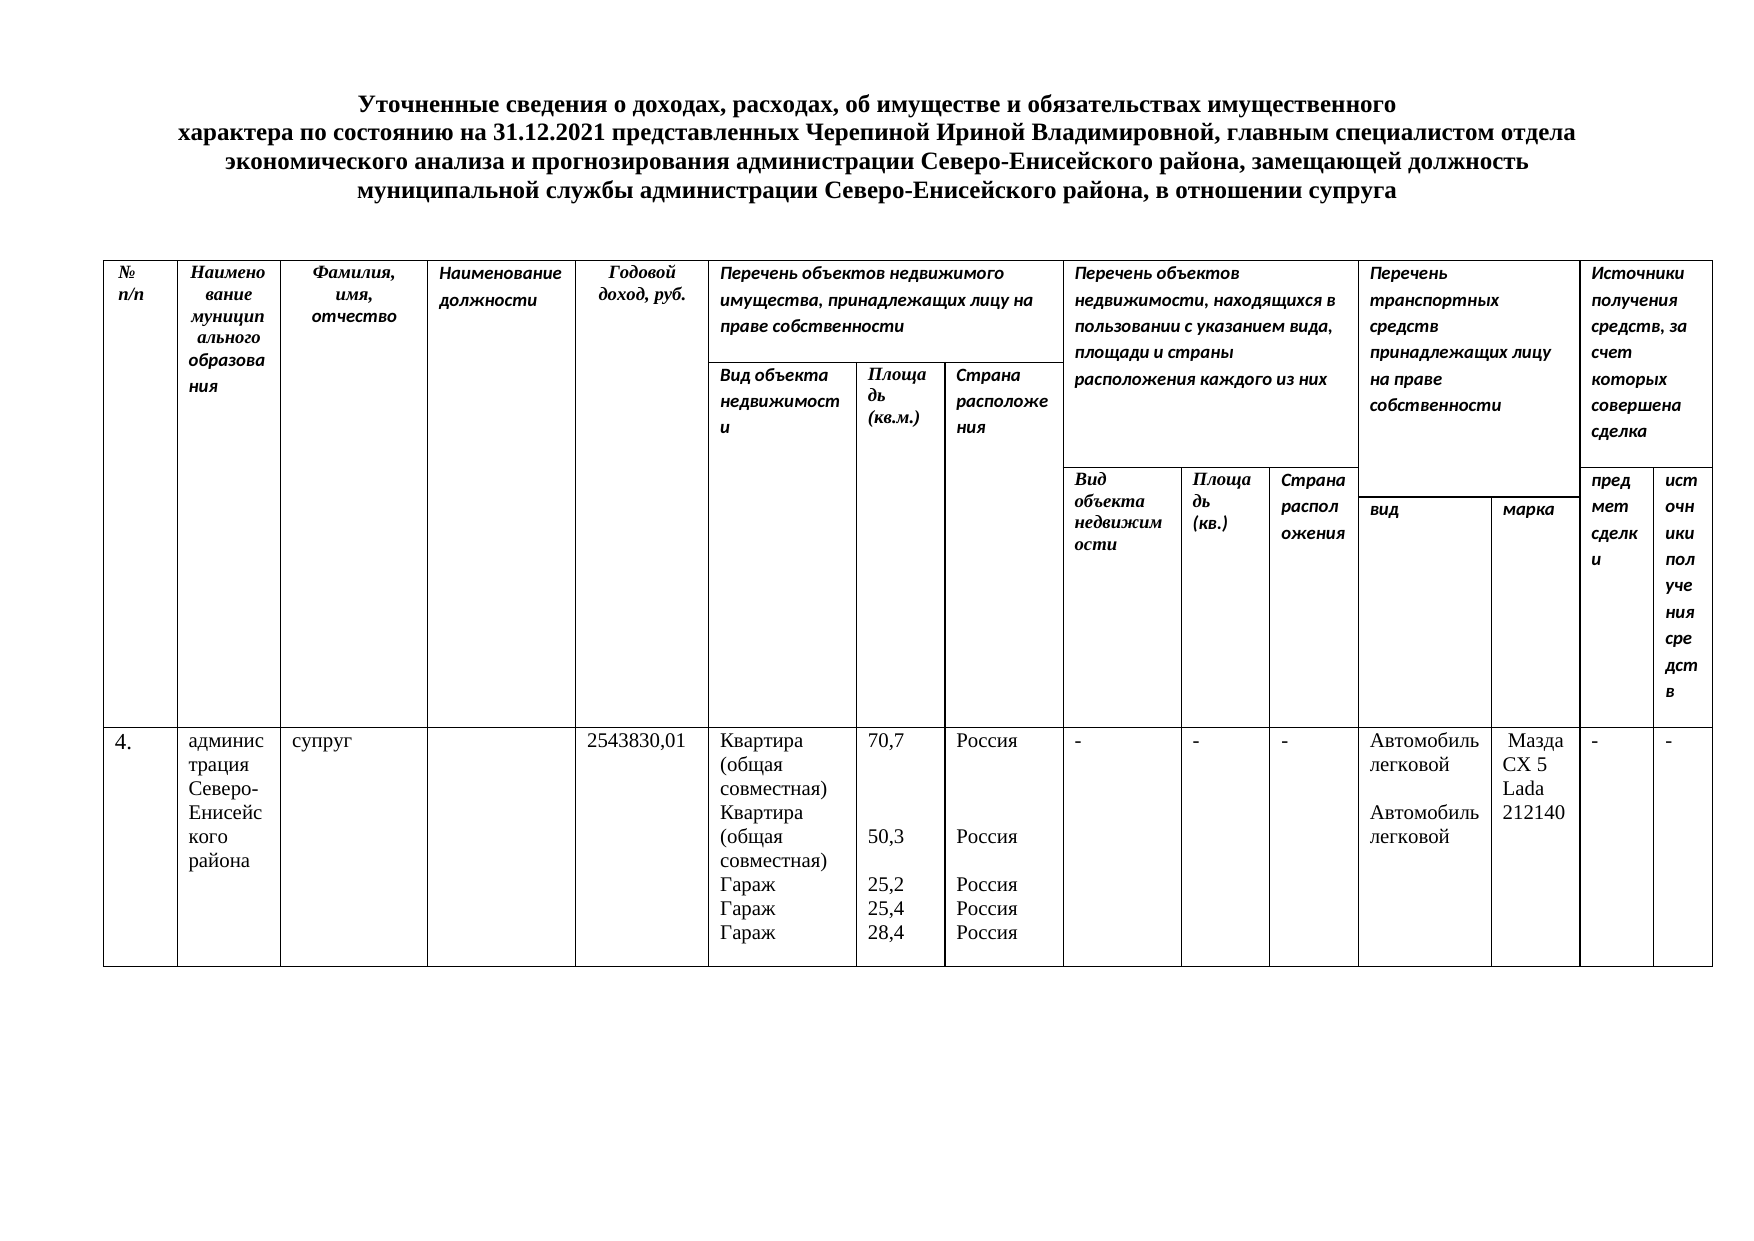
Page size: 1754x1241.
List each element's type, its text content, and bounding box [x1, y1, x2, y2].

table_cell Площадь (кв.) [1182, 468, 1269, 727]
table_cell [104, 728, 177, 966]
table_cell 2543830,01 [576, 728, 708, 966]
table_header Перечень объектов недвижимого имущества, принадлежащих лицу на праве собственности [709, 261, 1063, 362]
table_header Годовой доход, руб. [576, 261, 708, 727]
table_cell - [1654, 728, 1712, 966]
table_cell Вид объекта недвижимости [1064, 468, 1181, 727]
table_cell источники получения средств [1654, 468, 1712, 727]
table_header Перечень транспортных средств принадлежащих лицу на праве собственности [1359, 261, 1579, 496]
table_header Наименование муниципального образования [178, 261, 280, 727]
table_cell - [1270, 728, 1358, 966]
table_cell супруг [281, 728, 427, 966]
table_cell предмет сделки [1581, 468, 1653, 727]
table_cell Автомобиль легковой Автомобиль легковой [1359, 728, 1491, 966]
table_cell Страна расположения [946, 363, 1063, 727]
table_cell марка [1492, 498, 1579, 727]
table_header Наименование должности [428, 261, 575, 727]
table_cell Площадь (кв.м.) [857, 363, 944, 727]
table_header № п/п [104, 261, 177, 727]
table_header Источники получения средств, за счет которых совершена сделка [1581, 261, 1712, 467]
table_cell - [1581, 728, 1653, 966]
text Уточненные сведения о доходах, расходах, об имуществе и обязательствах имущественного [118, 89, 1636, 117]
table_header Перечень объектов недвижимости, находящихся в пользовании с указанием вида, площади и страны расположения каждого из них [1064, 261, 1358, 467]
table_cell Страна расположения [1270, 468, 1358, 727]
table_cell [428, 728, 575, 966]
table_cell Мазда СХ 5 Lada 212140 [1492, 728, 1579, 966]
table_cell вид [1359, 498, 1491, 727]
table_cell - [1182, 728, 1269, 966]
table_cell администрация Северо-Енисейского района [178, 728, 280, 966]
table_cell 70,7 50,3 25,2 25,4 28,4 [857, 728, 944, 966]
table_cell Россия Россия Россия Россия Россия [946, 728, 1063, 966]
text характера по состоянию на 31.12.2021 представленных Черепиной Ириной Владимировной, главным специалистом отдела экономического анализа и прогнозирования администрации Северо-Енисейского района, замещающей должность [118, 117, 1636, 175]
table_cell - [1064, 728, 1181, 966]
text муниципальной службы администрации Северо-Енисейского района, в отношении супруга [118, 175, 1636, 204]
table_cell Вид объекта недвижимости [709, 363, 856, 727]
table_cell Квартира (общая совместная) Квартира (общая совместная) Гараж Гараж Гараж [709, 728, 856, 966]
table_header Фамилия, имя, отчество [281, 261, 427, 727]
